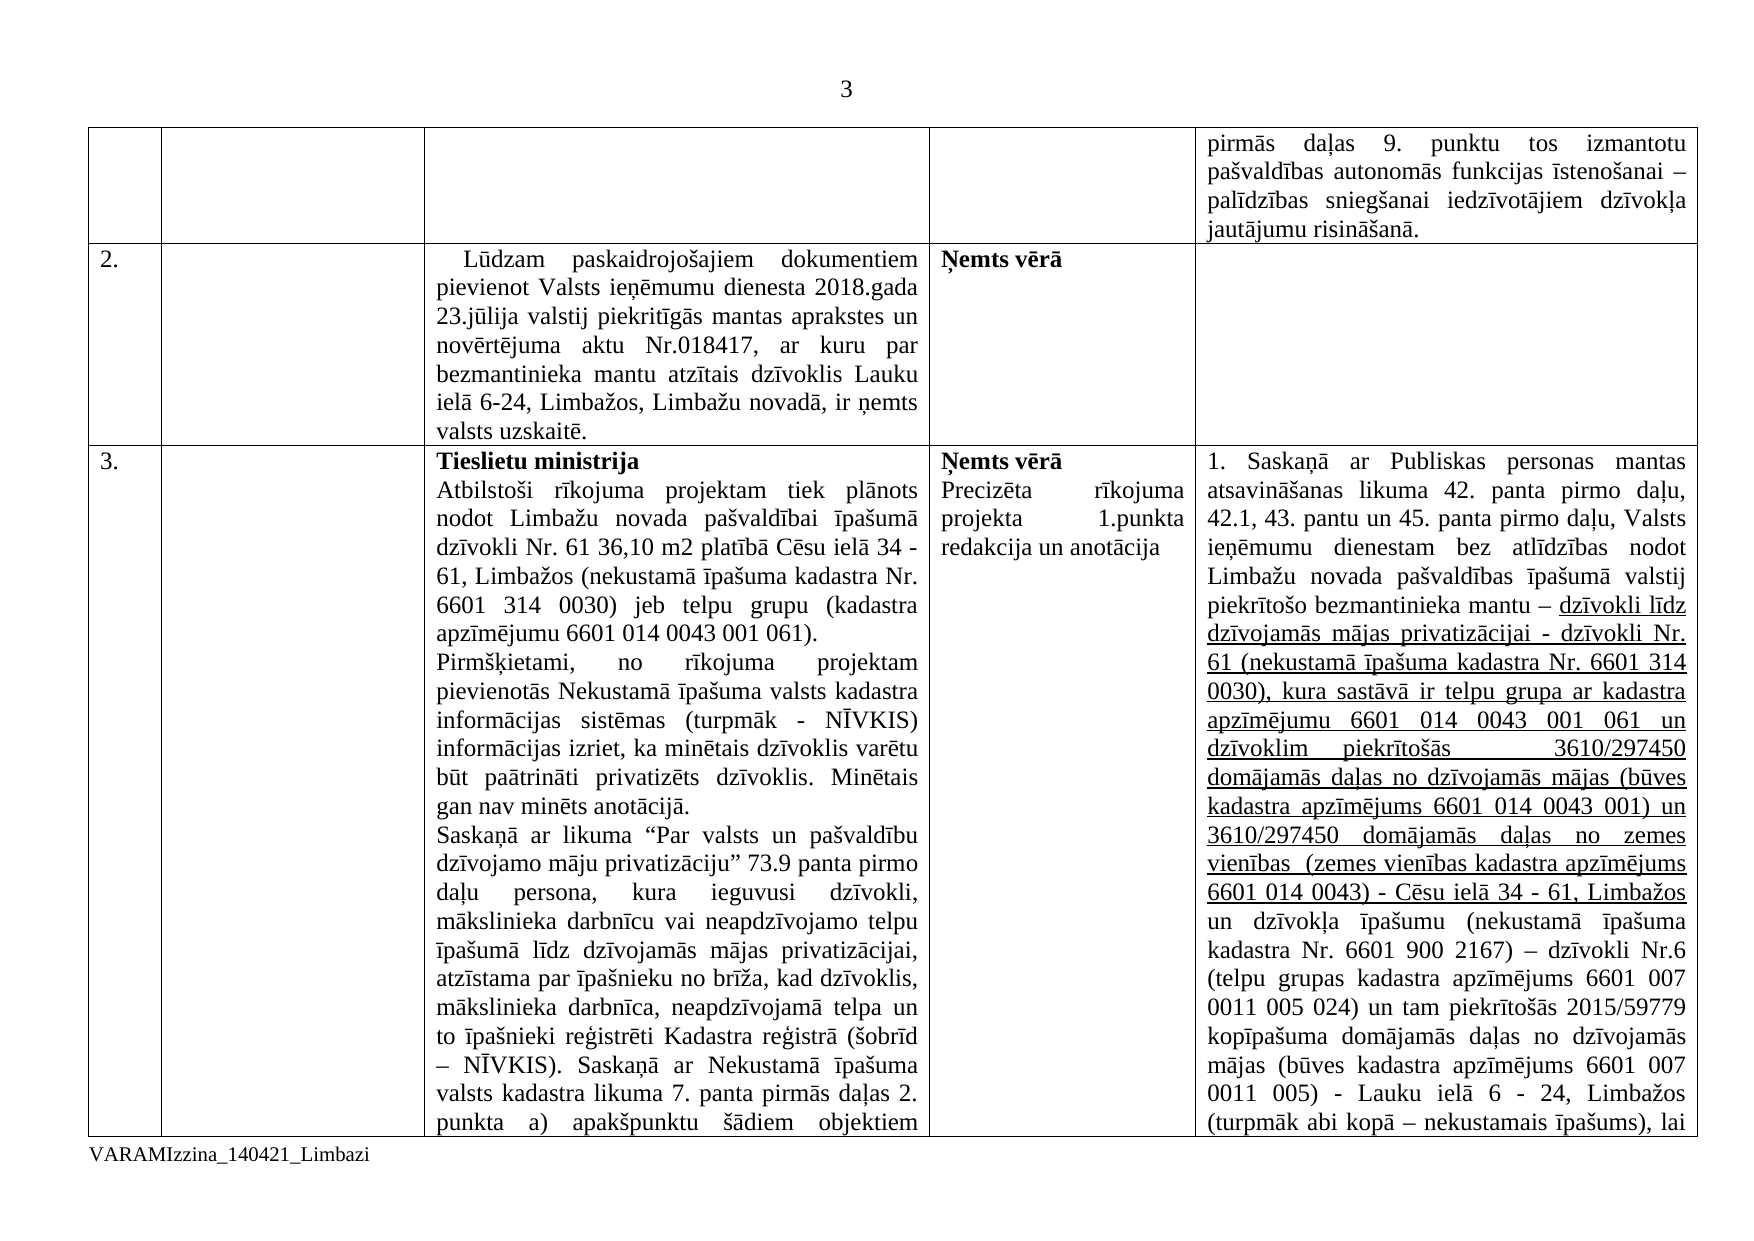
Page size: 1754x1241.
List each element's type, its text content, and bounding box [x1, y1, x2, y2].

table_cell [930, 446, 1195, 1136]
table_cell 1. [89, 128, 161, 243]
table_cell [162, 128, 424, 243]
table_cell 2. [89, 244, 161, 445]
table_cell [930, 128, 1195, 243]
table_cell [162, 244, 424, 445]
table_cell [1196, 446, 1697, 1136]
table_cell Lūdzam paskaidrojošajiem dokumentiem pievienot Valsts ieņēmumu dienesta 2018.gada 23.jūlija valstij piekritīgās mantas aprakstes un novērtējuma aktu Nr.018417, ar kuru par bezmantinieka mantu atzītais dzīvoklis Lauku ielā 6-24, Limbažos, Limbažu novadā, ir ņemts valsts uzskaitē. [425, 244, 929, 445]
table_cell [425, 446, 929, 1136]
table_cell Ņemts vērā [930, 244, 1195, 445]
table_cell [425, 128, 929, 243]
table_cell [1196, 128, 1697, 243]
table_cell [1196, 244, 1697, 445]
table_cell 3. [89, 446, 161, 1136]
table_cell [162, 446, 424, 1136]
